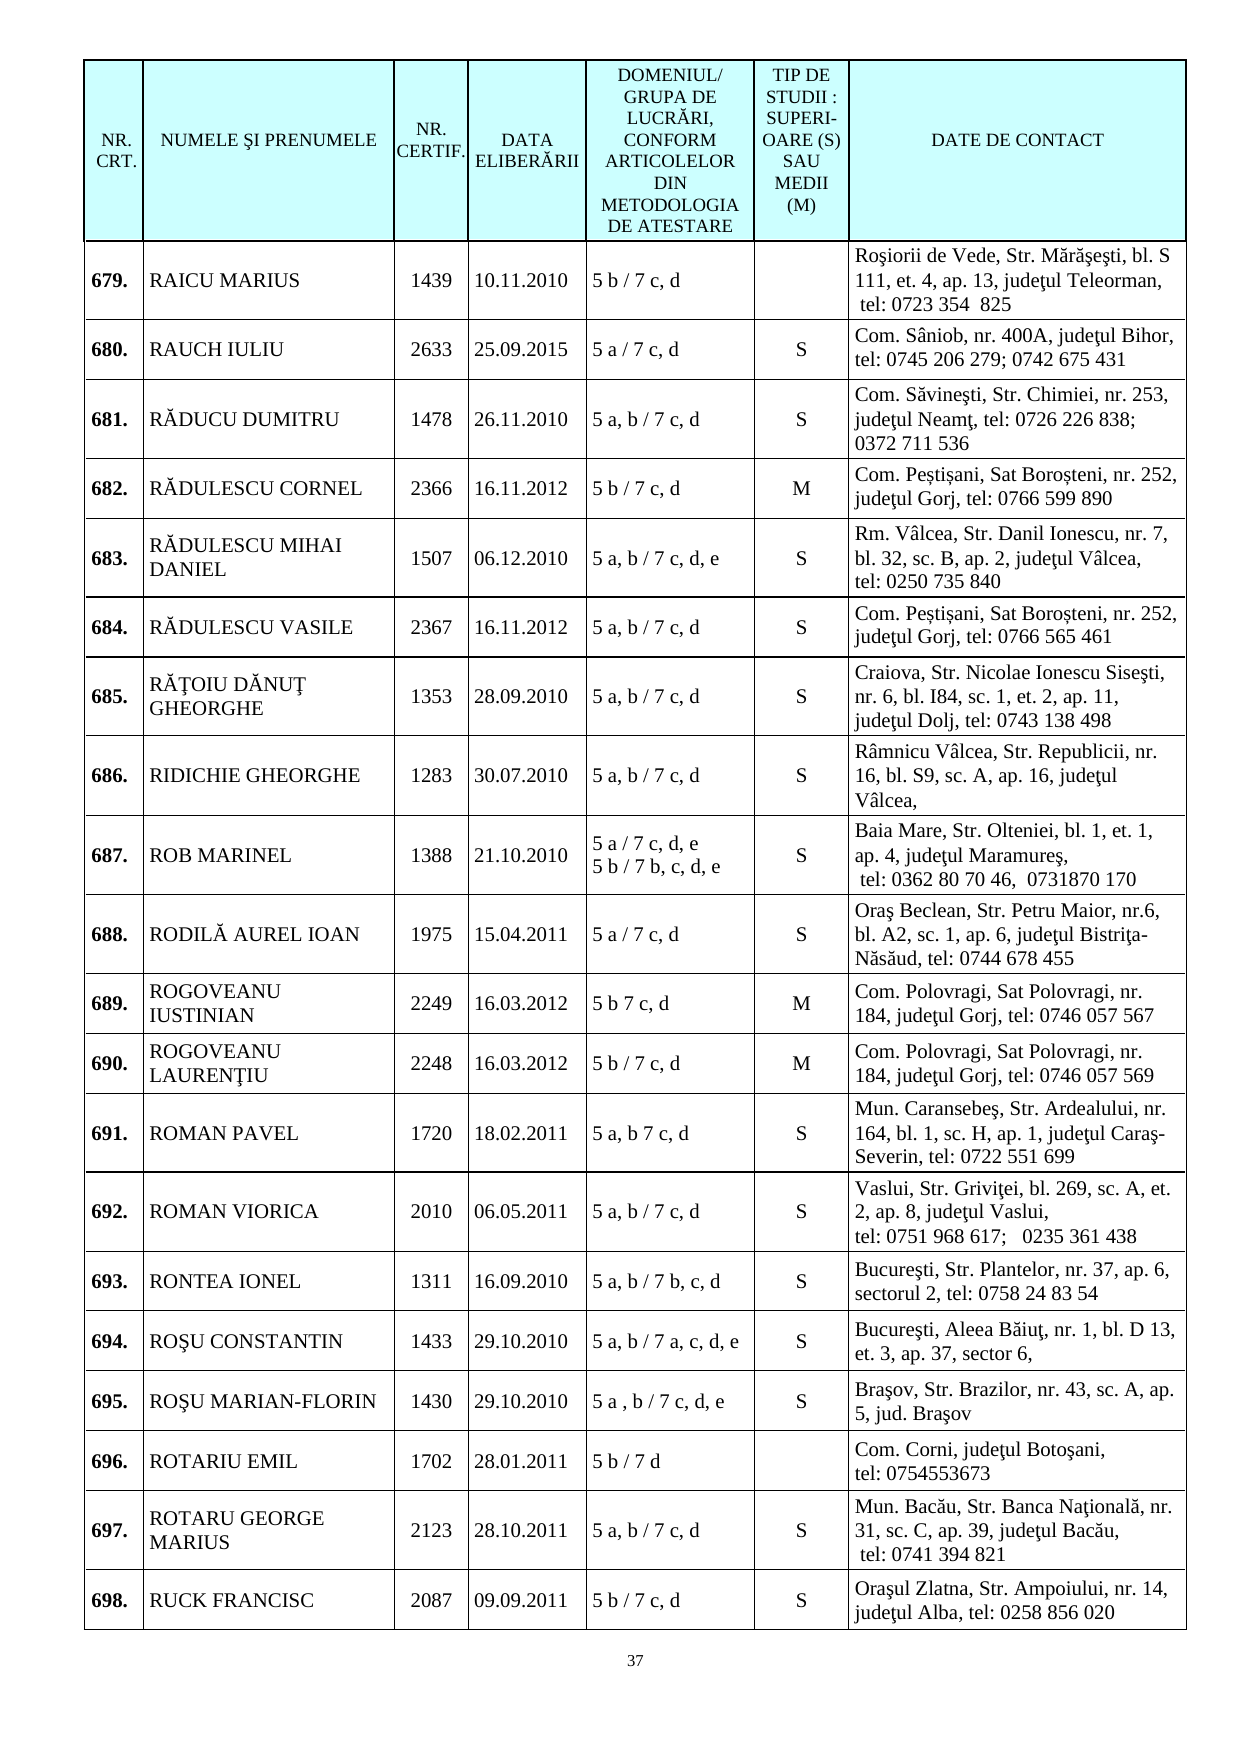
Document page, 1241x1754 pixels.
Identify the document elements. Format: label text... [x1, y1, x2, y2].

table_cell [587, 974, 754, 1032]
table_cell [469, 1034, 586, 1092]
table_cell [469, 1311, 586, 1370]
table_header NR. CERTIF. [395, 61, 467, 239]
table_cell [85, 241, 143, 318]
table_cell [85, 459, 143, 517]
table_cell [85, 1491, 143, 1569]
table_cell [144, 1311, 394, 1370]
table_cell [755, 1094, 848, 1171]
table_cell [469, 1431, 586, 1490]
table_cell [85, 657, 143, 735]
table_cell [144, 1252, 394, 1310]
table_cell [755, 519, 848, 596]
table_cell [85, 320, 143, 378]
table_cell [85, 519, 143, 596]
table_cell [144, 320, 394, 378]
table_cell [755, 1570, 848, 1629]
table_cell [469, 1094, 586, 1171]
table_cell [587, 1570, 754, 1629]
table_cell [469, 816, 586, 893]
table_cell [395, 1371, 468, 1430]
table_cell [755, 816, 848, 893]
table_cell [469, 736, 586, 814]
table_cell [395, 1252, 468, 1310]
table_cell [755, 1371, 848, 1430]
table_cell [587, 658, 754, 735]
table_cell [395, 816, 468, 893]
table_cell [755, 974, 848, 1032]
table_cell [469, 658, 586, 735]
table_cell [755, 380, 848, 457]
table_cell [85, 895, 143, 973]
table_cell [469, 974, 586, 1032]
table_header TIP DE STUDII : SUPERI-OARE (S) SAU MEDII (M) [755, 61, 848, 239]
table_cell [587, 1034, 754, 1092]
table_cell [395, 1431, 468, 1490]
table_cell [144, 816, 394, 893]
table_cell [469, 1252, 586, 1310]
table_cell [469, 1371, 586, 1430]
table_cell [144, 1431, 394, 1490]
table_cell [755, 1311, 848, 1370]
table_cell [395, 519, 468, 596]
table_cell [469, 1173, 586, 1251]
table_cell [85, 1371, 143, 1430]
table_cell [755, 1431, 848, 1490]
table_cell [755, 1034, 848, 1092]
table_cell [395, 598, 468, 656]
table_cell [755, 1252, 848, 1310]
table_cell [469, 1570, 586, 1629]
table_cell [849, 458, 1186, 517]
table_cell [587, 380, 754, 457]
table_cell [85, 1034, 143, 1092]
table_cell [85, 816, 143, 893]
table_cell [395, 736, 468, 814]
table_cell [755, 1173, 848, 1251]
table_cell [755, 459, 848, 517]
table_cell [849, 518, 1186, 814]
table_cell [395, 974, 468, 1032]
table_header NUMELE ŞI PRENUMELE [144, 61, 393, 239]
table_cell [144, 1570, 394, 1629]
table_header DATA ELIBERĂRII [469, 61, 585, 239]
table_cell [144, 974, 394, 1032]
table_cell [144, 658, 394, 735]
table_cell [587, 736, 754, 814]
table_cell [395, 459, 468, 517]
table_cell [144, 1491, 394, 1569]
table_header DOMENIUL/ GRUPA DE LUCRĂRI, CONFORM ARTICOLELOR DIN METODOLOGIA DE ATESTARE [587, 61, 753, 239]
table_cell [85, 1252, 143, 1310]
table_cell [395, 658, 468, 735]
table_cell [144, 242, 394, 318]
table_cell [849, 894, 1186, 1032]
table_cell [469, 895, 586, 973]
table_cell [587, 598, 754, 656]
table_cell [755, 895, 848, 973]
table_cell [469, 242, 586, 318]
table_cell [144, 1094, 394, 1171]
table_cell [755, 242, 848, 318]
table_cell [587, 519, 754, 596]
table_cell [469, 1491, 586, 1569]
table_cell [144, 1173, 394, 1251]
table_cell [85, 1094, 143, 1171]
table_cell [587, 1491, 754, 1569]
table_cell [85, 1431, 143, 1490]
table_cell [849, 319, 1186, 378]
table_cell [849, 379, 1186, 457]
table_header NR. CRT. [85, 61, 142, 239]
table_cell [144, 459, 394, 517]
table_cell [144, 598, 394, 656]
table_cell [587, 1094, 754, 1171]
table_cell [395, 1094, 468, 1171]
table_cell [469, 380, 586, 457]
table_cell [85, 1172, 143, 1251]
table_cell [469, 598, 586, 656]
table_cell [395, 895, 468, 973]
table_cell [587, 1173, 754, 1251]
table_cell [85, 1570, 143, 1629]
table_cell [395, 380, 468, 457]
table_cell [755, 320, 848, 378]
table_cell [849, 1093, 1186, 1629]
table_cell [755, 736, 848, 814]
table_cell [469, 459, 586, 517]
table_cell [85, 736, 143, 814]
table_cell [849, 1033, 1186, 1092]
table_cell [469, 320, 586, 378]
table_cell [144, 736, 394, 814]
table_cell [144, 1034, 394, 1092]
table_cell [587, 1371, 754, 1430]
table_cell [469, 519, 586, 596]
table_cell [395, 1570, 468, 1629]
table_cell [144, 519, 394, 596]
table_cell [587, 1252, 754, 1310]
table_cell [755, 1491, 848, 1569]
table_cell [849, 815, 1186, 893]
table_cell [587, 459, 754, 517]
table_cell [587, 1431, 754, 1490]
table_header DATE DE CONTACT [850, 61, 1185, 239]
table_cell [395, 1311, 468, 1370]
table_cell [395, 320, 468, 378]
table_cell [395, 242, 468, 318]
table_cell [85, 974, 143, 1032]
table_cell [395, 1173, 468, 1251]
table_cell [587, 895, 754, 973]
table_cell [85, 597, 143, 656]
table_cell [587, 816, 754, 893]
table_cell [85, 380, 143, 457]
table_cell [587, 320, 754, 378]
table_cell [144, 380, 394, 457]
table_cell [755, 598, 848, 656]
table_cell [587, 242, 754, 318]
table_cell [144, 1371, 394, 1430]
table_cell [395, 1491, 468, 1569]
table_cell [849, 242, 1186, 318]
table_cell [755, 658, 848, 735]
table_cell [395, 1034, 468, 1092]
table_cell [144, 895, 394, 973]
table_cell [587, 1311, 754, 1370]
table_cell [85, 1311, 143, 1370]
